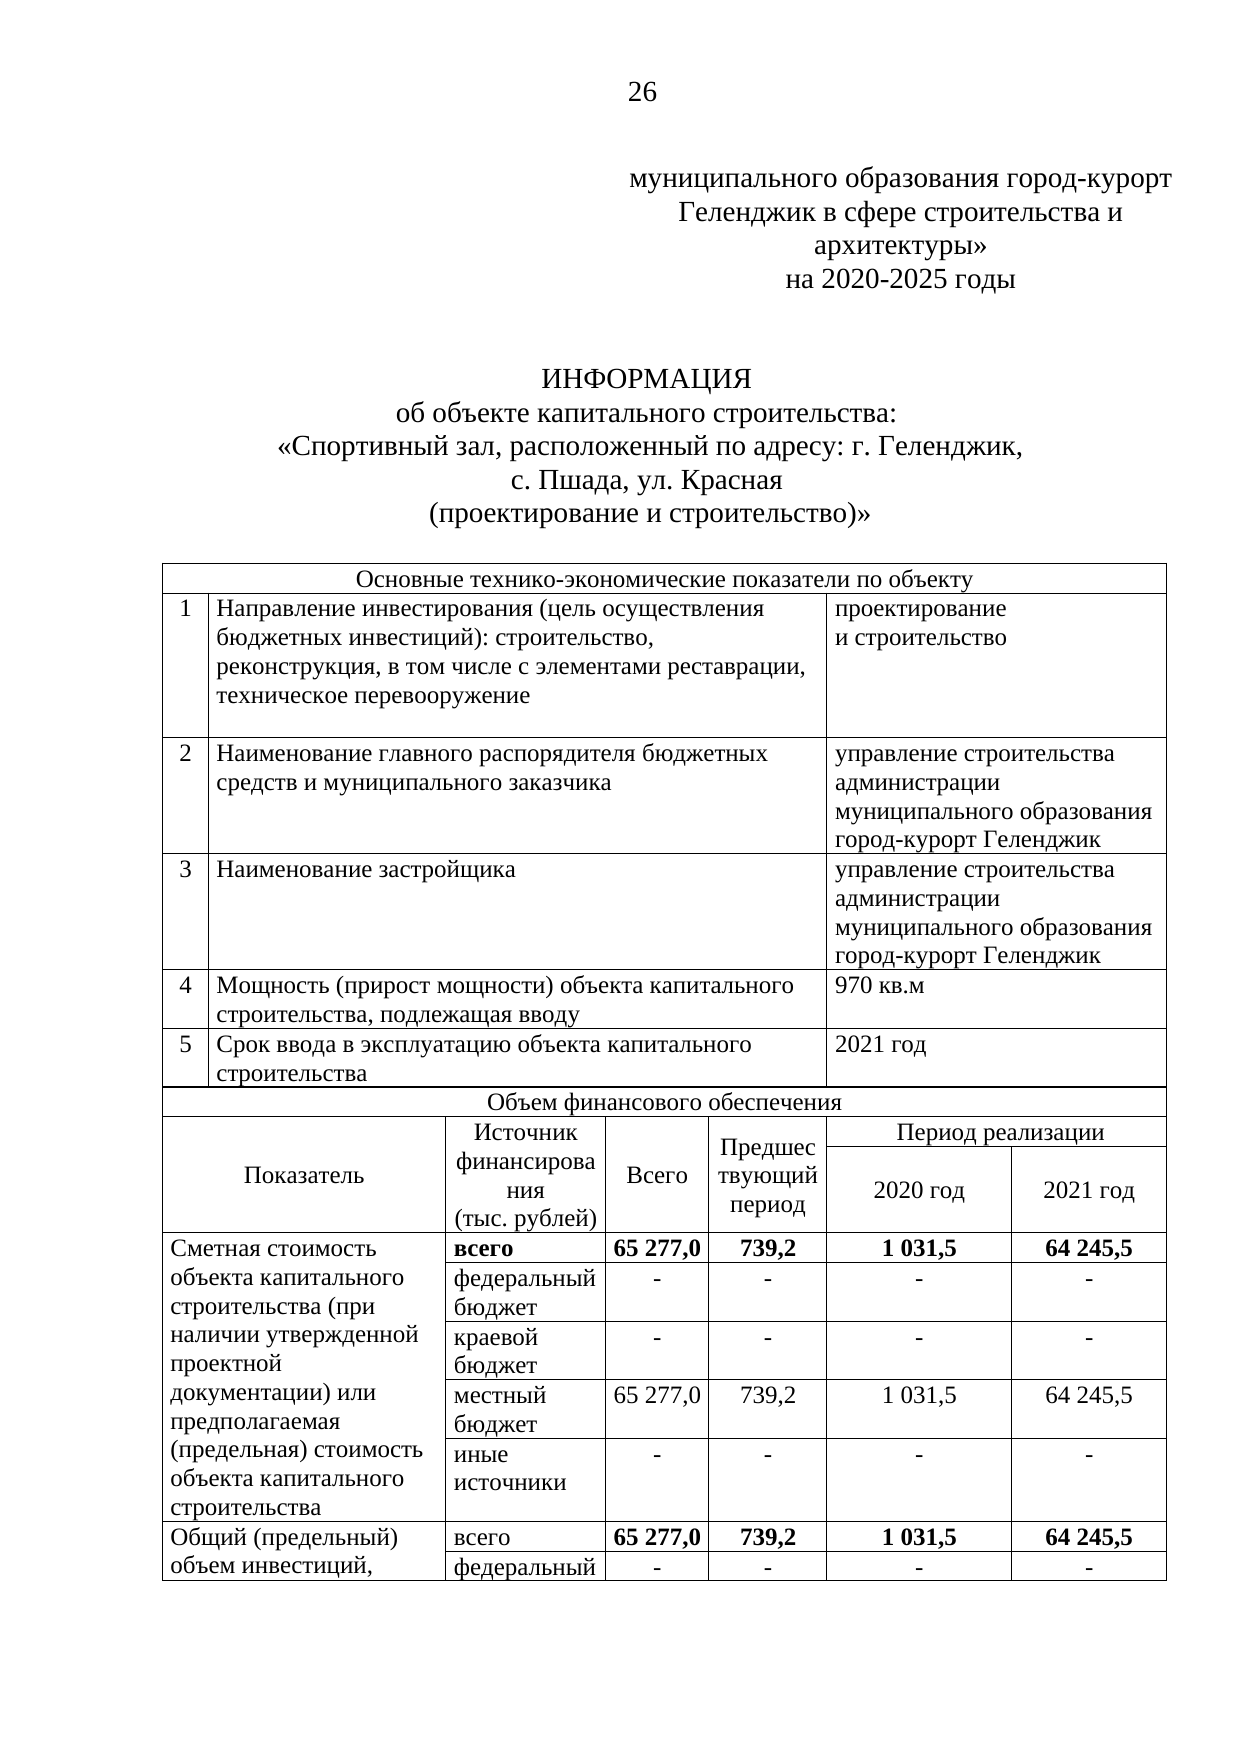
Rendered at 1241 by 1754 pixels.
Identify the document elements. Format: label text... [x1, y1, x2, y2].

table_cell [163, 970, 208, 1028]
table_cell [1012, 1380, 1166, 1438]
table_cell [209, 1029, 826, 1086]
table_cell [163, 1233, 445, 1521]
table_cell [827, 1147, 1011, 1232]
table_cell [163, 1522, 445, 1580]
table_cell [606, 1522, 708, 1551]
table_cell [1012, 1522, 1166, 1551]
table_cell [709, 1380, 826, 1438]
text ИНФОРМАЦИЯ [103, 361, 1190, 395]
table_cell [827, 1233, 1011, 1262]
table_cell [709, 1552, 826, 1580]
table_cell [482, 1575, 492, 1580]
text «Спортивный зал, расположенный по адресу: г. Геленджик, [103, 428, 1190, 462]
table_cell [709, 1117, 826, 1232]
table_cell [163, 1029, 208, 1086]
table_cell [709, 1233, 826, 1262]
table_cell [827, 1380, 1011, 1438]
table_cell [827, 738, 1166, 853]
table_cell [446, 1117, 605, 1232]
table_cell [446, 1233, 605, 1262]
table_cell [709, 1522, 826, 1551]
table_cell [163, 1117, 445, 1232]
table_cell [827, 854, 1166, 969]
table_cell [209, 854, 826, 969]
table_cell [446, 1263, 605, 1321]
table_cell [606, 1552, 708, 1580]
text муниципального образования город-курорт Геленджик в сфере строительства и архитектуры» [620, 160, 1181, 261]
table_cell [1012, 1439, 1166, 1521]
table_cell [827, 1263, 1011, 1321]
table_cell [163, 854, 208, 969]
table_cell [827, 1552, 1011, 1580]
text на 2020-2025 годы [620, 261, 1181, 294]
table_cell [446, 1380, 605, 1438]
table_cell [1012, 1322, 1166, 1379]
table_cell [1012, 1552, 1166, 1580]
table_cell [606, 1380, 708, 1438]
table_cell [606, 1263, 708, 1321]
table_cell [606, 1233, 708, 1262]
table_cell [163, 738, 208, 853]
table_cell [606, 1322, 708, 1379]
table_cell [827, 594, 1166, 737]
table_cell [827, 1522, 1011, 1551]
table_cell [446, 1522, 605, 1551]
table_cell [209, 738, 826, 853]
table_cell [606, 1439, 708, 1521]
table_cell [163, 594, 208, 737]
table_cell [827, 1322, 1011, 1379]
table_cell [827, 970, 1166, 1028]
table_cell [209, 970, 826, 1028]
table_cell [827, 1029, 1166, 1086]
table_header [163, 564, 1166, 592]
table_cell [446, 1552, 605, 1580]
text с. Пшада, ул. Красная [103, 462, 1190, 496]
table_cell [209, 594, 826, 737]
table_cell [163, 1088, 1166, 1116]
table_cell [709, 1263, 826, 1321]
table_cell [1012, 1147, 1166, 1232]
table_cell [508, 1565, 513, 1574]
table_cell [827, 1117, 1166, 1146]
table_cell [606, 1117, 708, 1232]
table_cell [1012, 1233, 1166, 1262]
text об объекте капитального строительства: [103, 395, 1190, 428]
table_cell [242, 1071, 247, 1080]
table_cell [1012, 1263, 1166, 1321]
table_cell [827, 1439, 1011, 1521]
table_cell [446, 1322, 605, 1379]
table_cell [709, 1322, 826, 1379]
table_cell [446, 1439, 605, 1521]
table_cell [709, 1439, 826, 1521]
text (проектирование и строительство)» [103, 496, 1190, 529]
